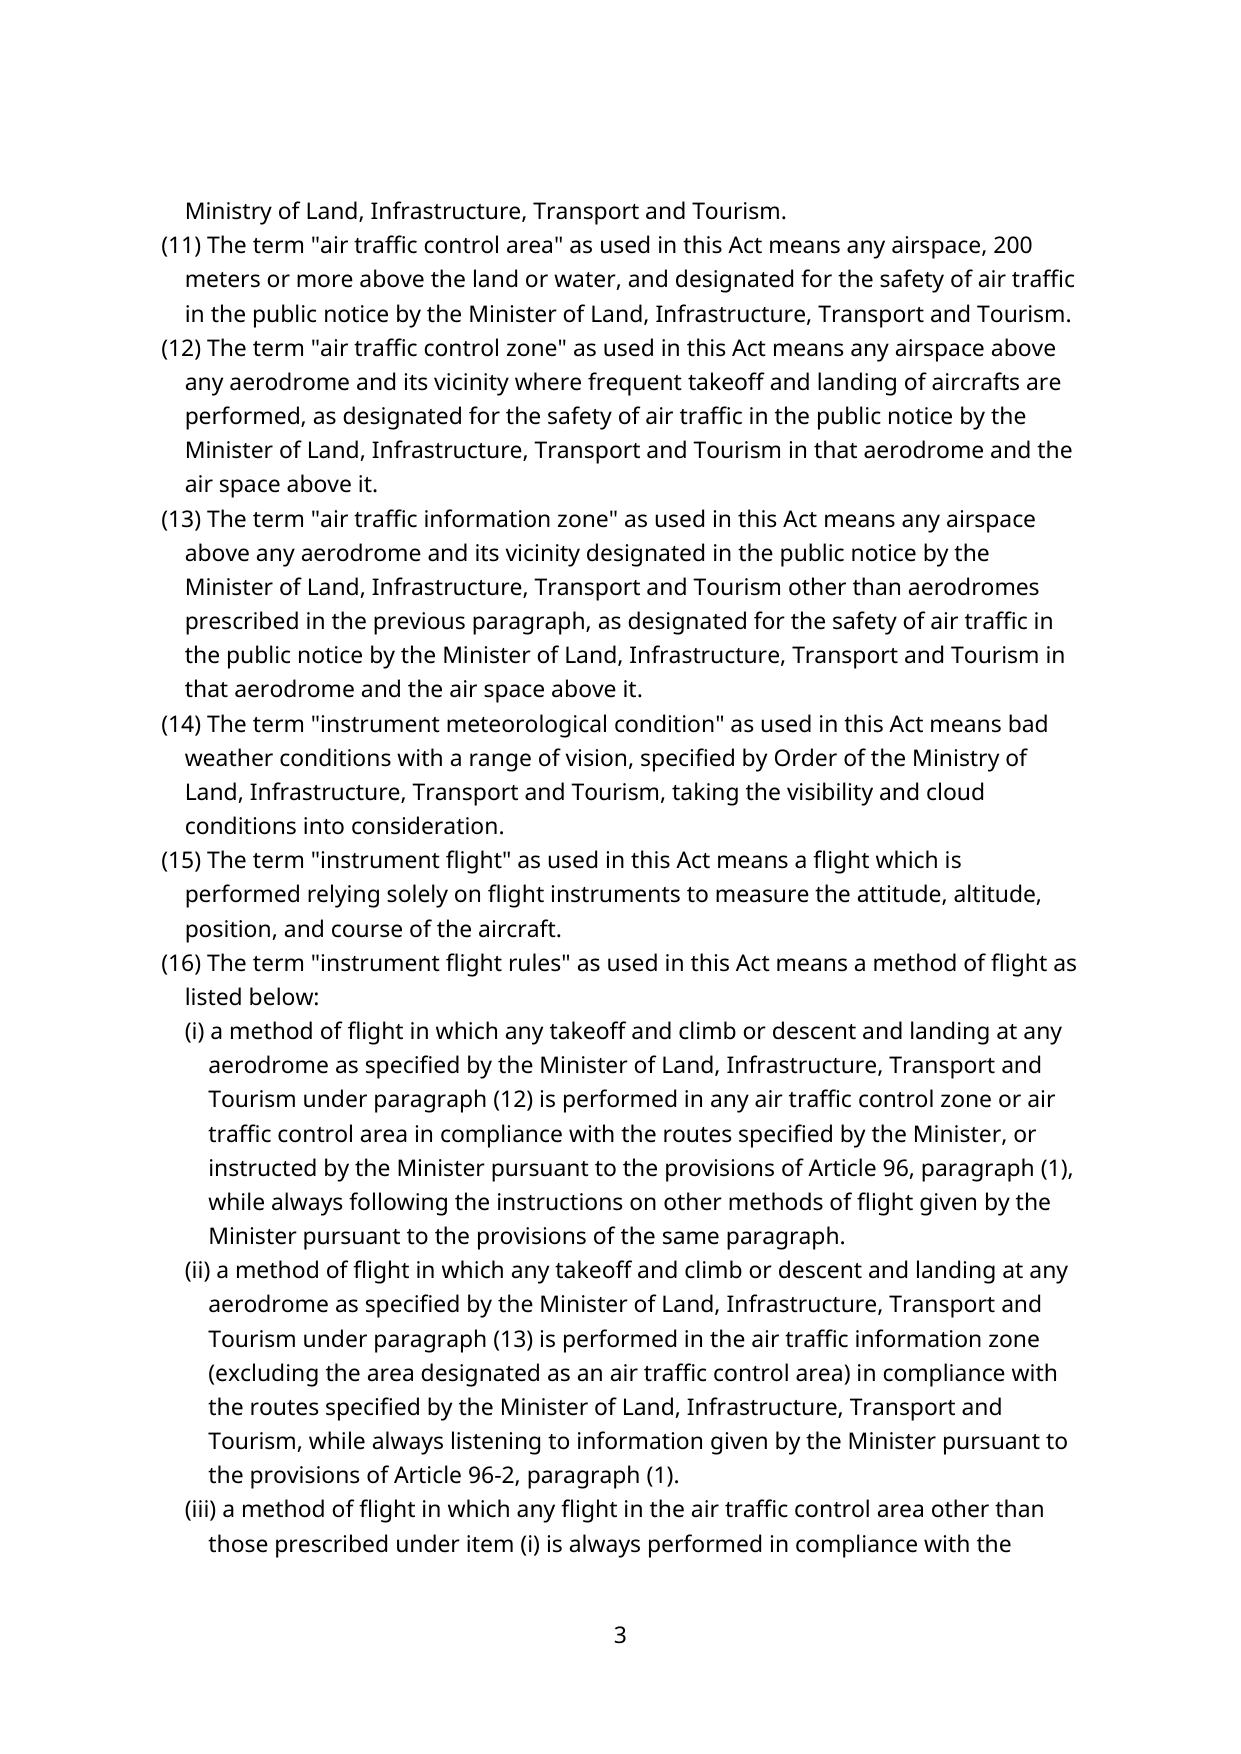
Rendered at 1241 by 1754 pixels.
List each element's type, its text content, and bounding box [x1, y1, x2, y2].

text (ii) a method of flight in which any takeoff and climb or descent and landing at any aerodrome as specified by the Minister of Land, Infrastructure, Transport and Tourism under paragraph (13) is performed in the air traffic information zone (excluding the area designated as an air traffic control area) in compliance with the routes specified by the Minister of Land, Infrastructure, Transport and Tourism, while always listening to information given by the Minister pursuant to the provisions of Article 96-2, paragraph (1). [184, 1253, 1079, 1492]
text (15) The term "instrument flight" as used in this Act means a flight which is performed relying solely on flight instruments to measure the attitude, altitude, position, and course of the aircraft. [161, 843, 1079, 945]
text (i) a method of flight in which any takeoff and climb or descent and landing at any aerodrome as specified by the Minister of Land, Infrastructure, Transport and Tourism under paragraph (12) is performed in any air traffic control zone or air traffic control area in compliance with the routes specified by the Minister, or instructed by the Minister pursuant to the provisions of Article 96, paragraph (1), while always following the instructions on other methods of flight given by the Minister pursuant to the provisions of the same paragraph. [184, 1014, 1079, 1253]
text (14) The term "instrument meteorological condition" as used in this Act means bad weather conditions with a range of vision, specified by Order of the Ministry of Land, Infrastructure, Transport and Tourism, taking the visibility and cloud conditions into consideration. [161, 706, 1079, 843]
text (16) The term "instrument flight rules" as used in this Act means a method of flight as listed below: [161, 945, 1079, 1014]
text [161, 194, 1079, 228]
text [184, 1492, 1079, 1560]
text (13) The term "air traffic information zone" as used in this Act means any airspace above any aerodrome and its vicinity designated in the public notice by the Minister of Land, Infrastructure, Transport and Tourism other than aerodromes prescribed in the previous paragraph, as designated for the safety of air traffic in the public notice by the Minister of Land, Infrastructure, Transport and Tourism in that aerodrome and the air space above it. [161, 501, 1079, 706]
text (12) The term "air traffic control zone" as used in this Act means any airspace above any aerodrome and its vicinity where frequent takeoff and landing of aircrafts are performed, as designated for the safety of air traffic in the public notice by the Minister of Land, Infrastructure, Transport and Tourism in that aerodrome and the air space above it. [161, 330, 1079, 501]
text (11) The term "air traffic control area" as used in this Act means any airspace, 200 meters or more above the land or water, and designated for the safety of air traffic in the public notice by the Minister of Land, Infrastructure, Transport and Tourism. [161, 228, 1079, 330]
